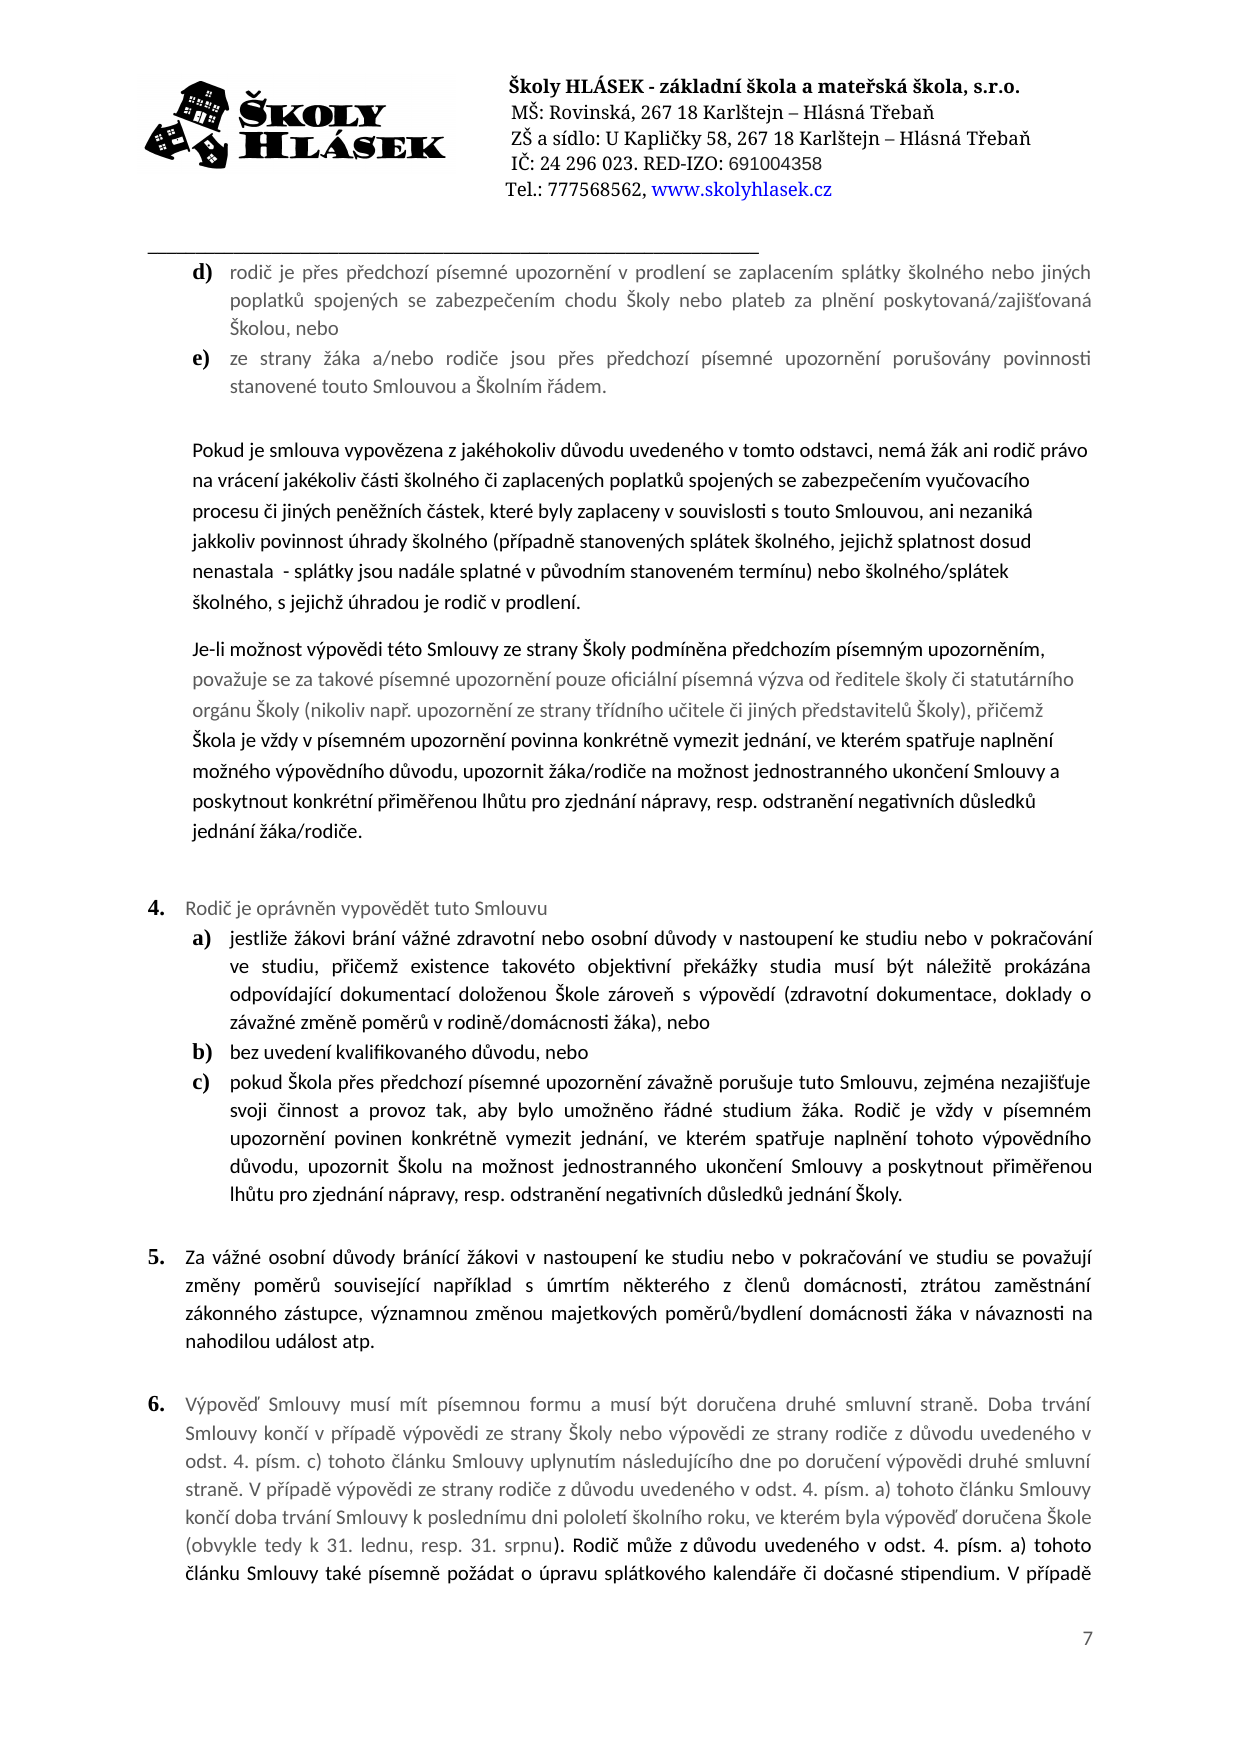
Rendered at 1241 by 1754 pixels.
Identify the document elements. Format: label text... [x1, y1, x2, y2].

list bez uvedení kvalifikovaného důvodu, nebo [192, 1038, 1093, 1064]
picture [136, 73, 457, 174]
text Je-li možnost výpovědi této Smlouvy ze strany Školy podmíněna předchozím písemným upozorněním, považuje se za takové písemné upozornění pouze oficiální písemná výzva od ředitele školy či statutárního orgánu Školy (nikoliv např. upozornění ze strany třídního učitele či jiných představitelů Školy), přičemž Škola je vždy v písemném upozornění povinna konkrétně vymezit jednání, ve kterém spatřuje naplnění možného výpovědního důvodu, upozornit žáka/rodiče na možnost jednostranného ukončení Smlouvy a poskytnout konkrétní přiměřenou lhůtu pro zjednání nápravy, resp. odstranění negativních důsledků jednání žáka/rodiče. [192, 636, 1093, 844]
list rodič je přes předchozí písemné upozornění v prodlení se zaplacením splátky školného nebo jiných poplatků spojených se zabezpečením chodu Školy nebo plateb za plnění poskytovaná/zajišťovaná Školou, nebo [192, 258, 1093, 341]
list Rodič je oprávněn vypovědět tuto Smlouvu [148, 894, 1093, 920]
list Za vážné osobní důvody bránící žákovi v nastoupení ke studiu nebo v pokračování ve studiu se považují změny poměrů související například s úmrtím některého z členů domácnosti, ztrátou zaměstnání zákonného zástupce, významnou změnou majetkových poměrů/bydlení domácnosti žáka v návaznosti na nahodilou událost atp. [148, 1243, 1093, 1354]
text Pokud je smlouva vypovězena z jakéhokoliv důvodu uvedeného v tomto odstavci, nemá žák ani rodič právo na vrácení jakékoliv části školného či zaplacených poplatků spojených se zabezpečením vyučovacího procesu či jiných peněžních částek, které byly zaplaceny v souvislosti s touto Smlouvou, ani nezaniká jakkoliv povinnost úhrady školného (případně stanovených splátek školného, jejichž splatnost dosud nenastala - splátky jsou nadále splatné v původním stanoveném termínu) nebo školného/splátek školného, s jejichž úhradou je rodič v prodlení. [192, 437, 1093, 614]
list jestliže žákovi brání vážné zdravotní nebo osobní důvody v nastoupení ke studiu nebo v pokračování ve studiu, přičemž existence takovéto objektivní překážky studia musí být náležitě prokázána odpovídající dokumentací doloženou Škole zároveň s výpovědí (zdravotní dokumentace, doklady o závažné změně poměrů v rodině/domácnosti žáka), nebo [192, 924, 1093, 1035]
list pokud Škola přes předchozí písemné upozornění závažně porušuje tuto Smlouvu, zejména nezajišťuje svoji činnost a provoz tak, aby bylo umožněno řádné studium žáka. Rodič je vždy v písemném upozornění povinen konkrétně vymezit jednání, ve kterém spatřuje naplnění tohoto výpovědního důvodu, upozornit Školu na možnost jednostranného ukončení Smlouvy a poskytnout přiměřenou lhůtu pro zjednání nápravy, resp. odstranění negativních důsledků jednání Školy. [192, 1068, 1093, 1207]
list ze strany žáka a/nebo rodiče jsou přes předchozí písemné upozornění porušovány povinnosti stanovené touto Smlouvou a Školním řádem. [192, 344, 1093, 398]
